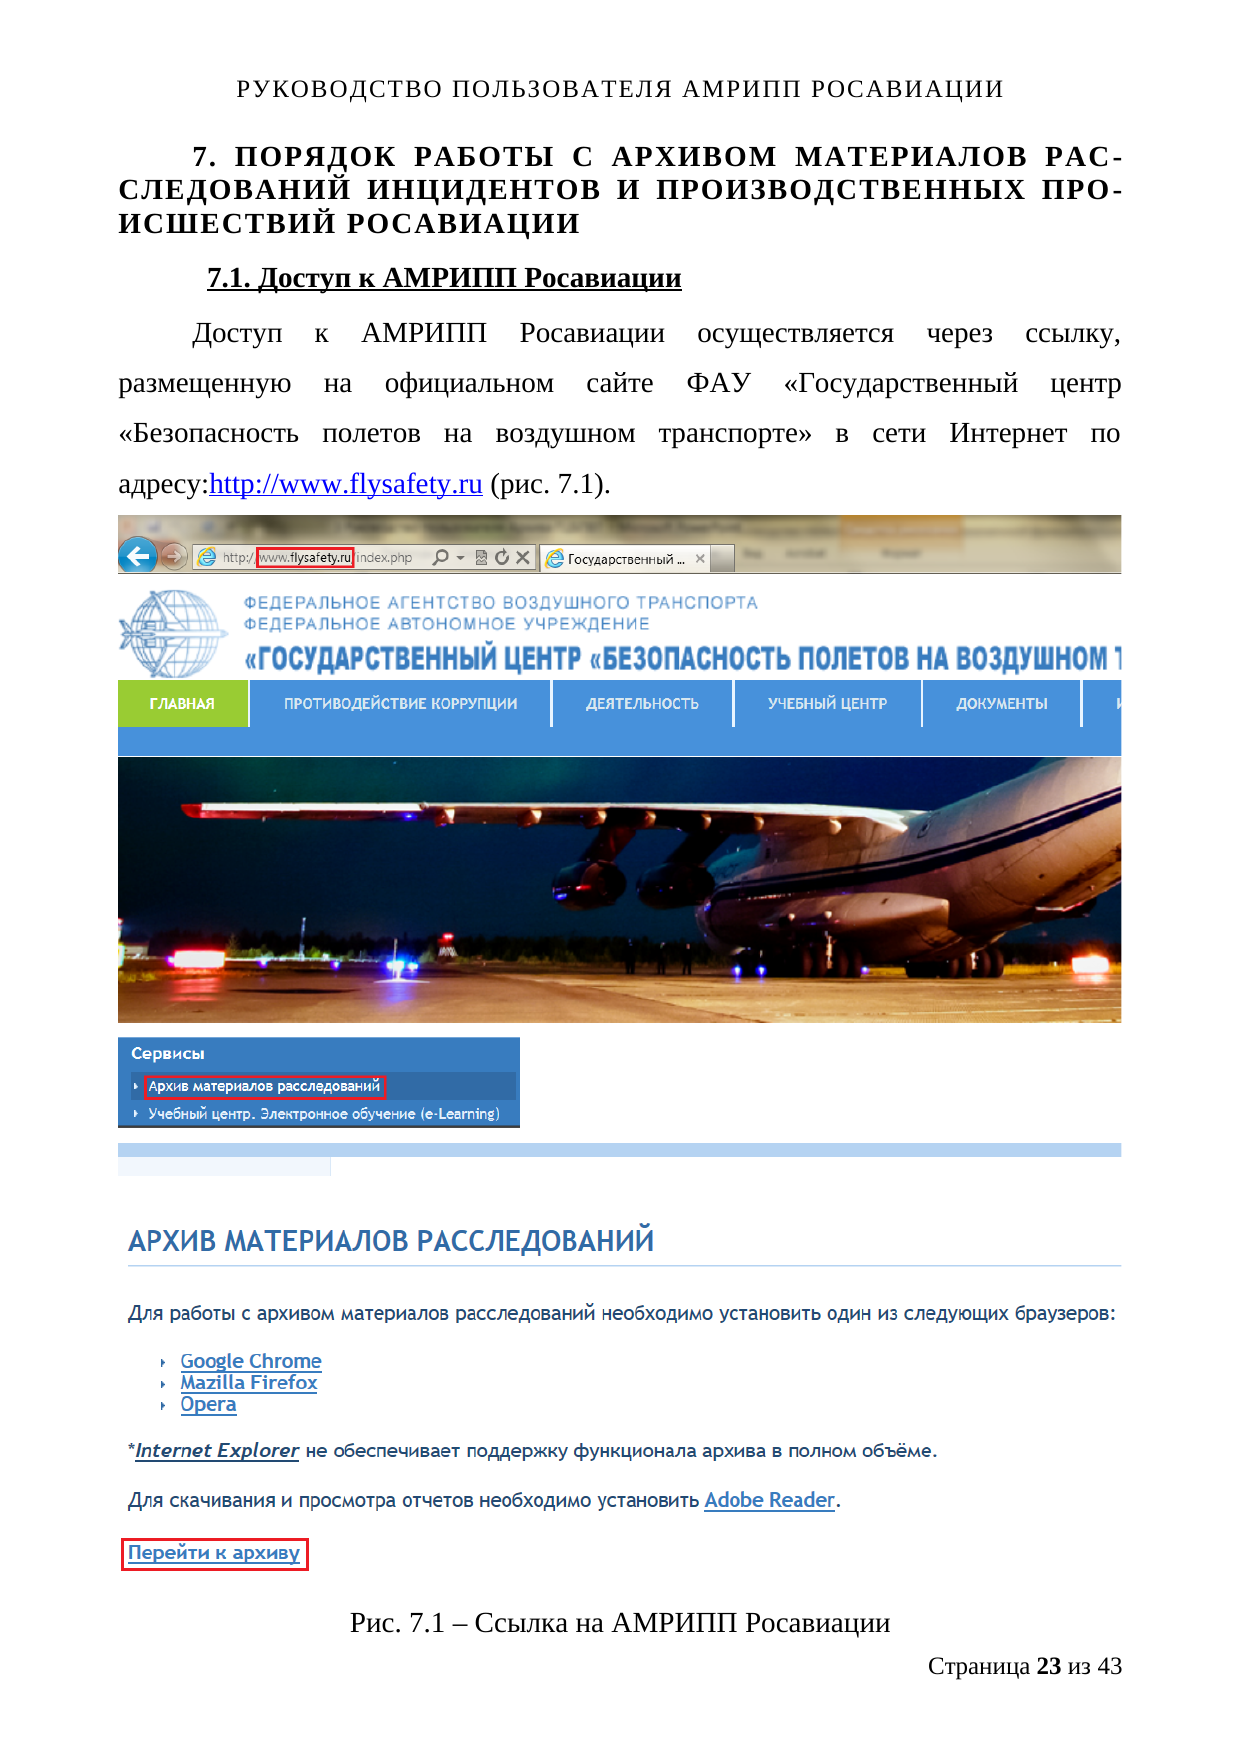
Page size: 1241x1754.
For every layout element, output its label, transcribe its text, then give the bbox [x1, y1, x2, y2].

text 7. Порядок работы с архивом материалов расследований инцидентов и производственных происшествий Росавиации [118, 139, 1122, 239]
text 7.1. Доступ к АМРИПП Росавиации [118, 260, 1122, 294]
picture [118, 1220, 1122, 1589]
text Доступ к АМРИПП Росавиации осуществляется через ссылку, размещенную на официальном сайте ФАУ «Государственный центр «Безопасность полетов на воздушном транспорте» в сети Интернет по адресу:http://www.flysafety.ru (рис. 7.1). [118, 315, 1122, 499]
picture [118, 515, 1122, 1176]
text Рис. 7.1 – Ссылка на АМРИПП Росавиации [118, 1605, 1122, 1639]
